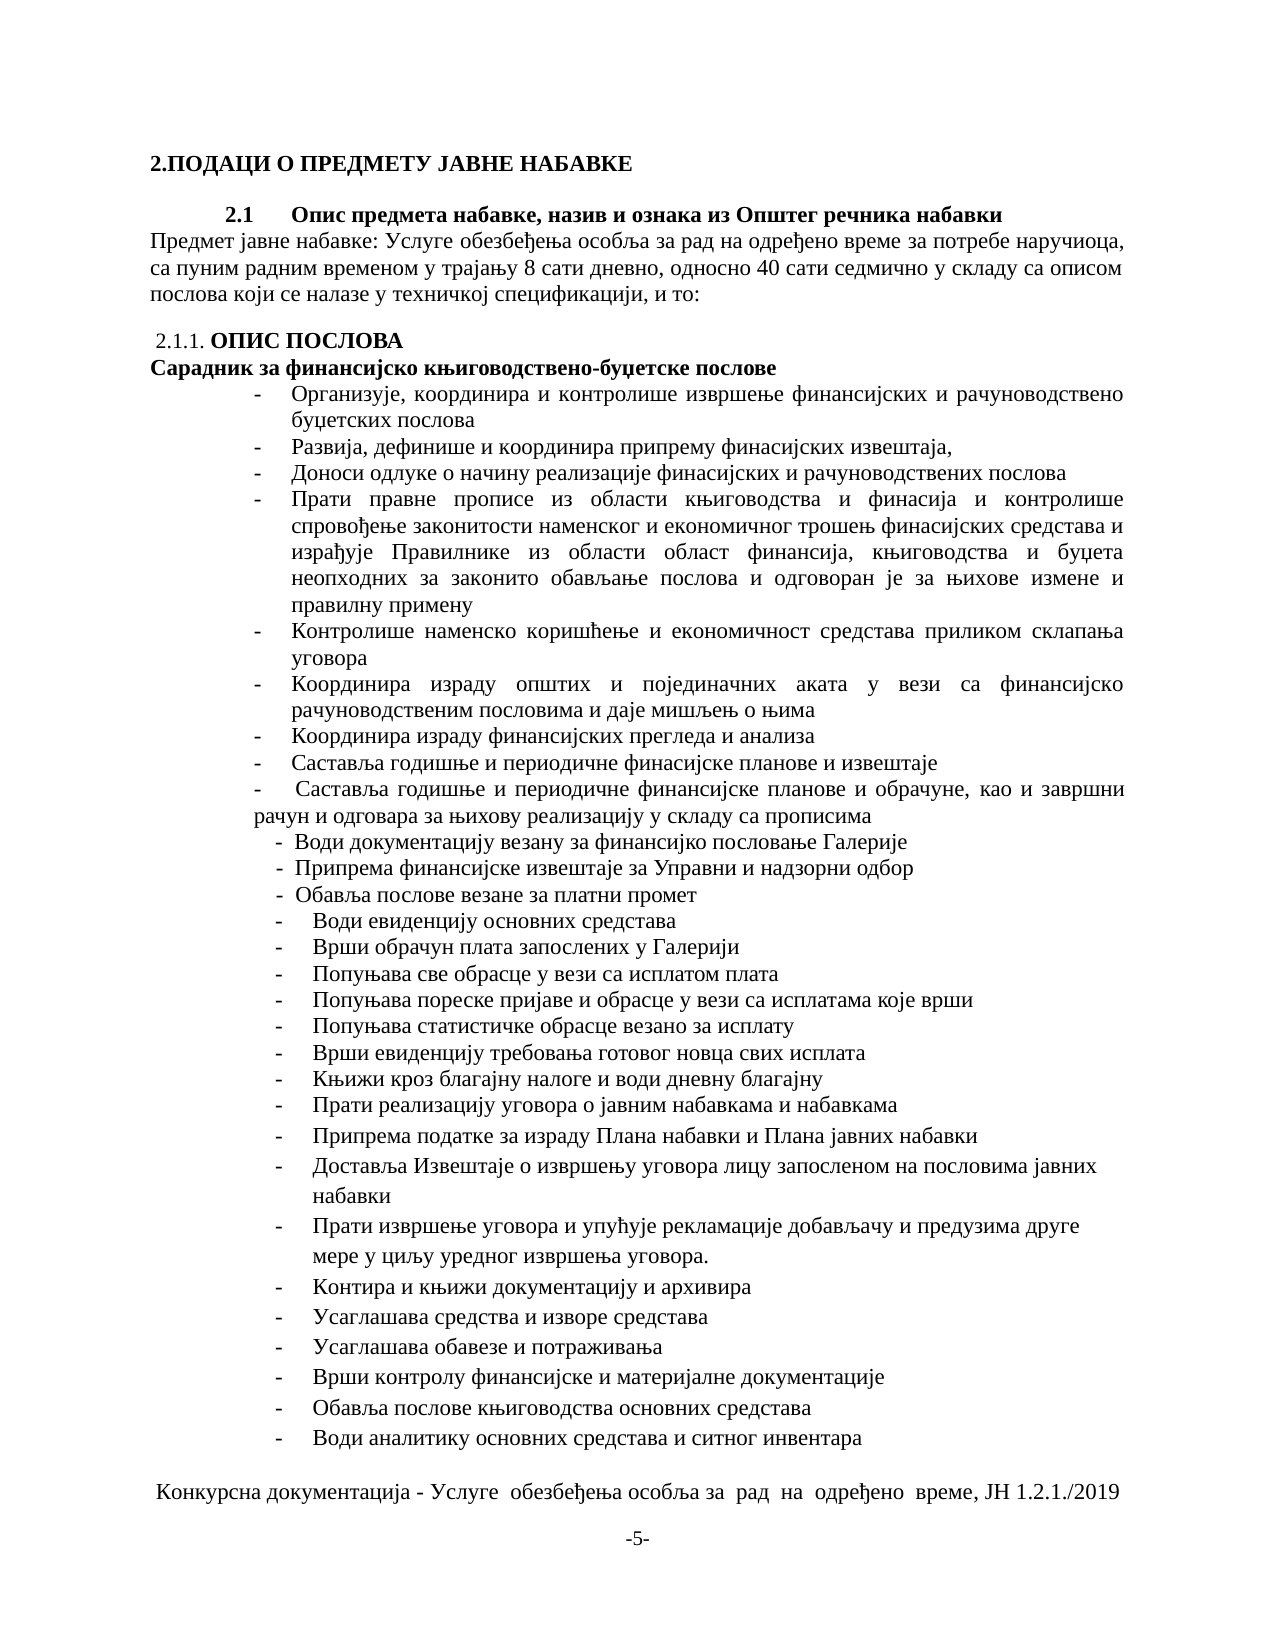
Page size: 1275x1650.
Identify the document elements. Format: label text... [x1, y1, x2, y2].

text Сарадник за финансијско књиговодствено-буџетске послове [150, 354, 1125, 380]
list Организује, координира и контролише извршење финансијских и рачуноводствено буџетских послова [253, 380, 1125, 433]
list Развија, дефинише и координира припрему финасијских извештаја, [253, 433, 1125, 459]
list Прати извршење уговора и упућује рекламације добављачу и предузима друге мере у циљу уредног извршења уговора. [275, 1212, 1125, 1269]
list Попуњава пореске пријаве и обрасце у вези са исплатама које врши [275, 986, 1125, 1012]
list Врши контролу финансијске и материјалне документације [275, 1363, 1125, 1390]
text 2.1.1. ОПИС ПОСЛОВА [150, 327, 1125, 354]
list Прати реализацију уговора о јавним набавкама и набавкама [275, 1092, 1125, 1118]
list Попуњава статистичке обрасце везано за исплату [275, 1012, 1125, 1039]
list Води евиденцију основних средстава [275, 907, 1125, 933]
list Води аналитику основних средстава и ситног инвентара [275, 1424, 1125, 1450]
text - Саставља годишње и периодичне финансијске планове и обрачуне, као и завршни рачун и одговара за њихову реализацију у складу са прописима [253, 775, 1125, 828]
list Припрема податке за израду Плана набавки и Плана јавних набавки [275, 1122, 1125, 1148]
list Књижи кроз благајну налоге и води дневну благајну [275, 1065, 1125, 1092]
list Врши евиденцију требовања готовог новца свих исплата [275, 1039, 1125, 1065]
list Доставља Извештаје о извршењу уговора лицу запосленом на пословима јавних набавки [275, 1152, 1125, 1208]
list Саставља годишње и периодичне финасијске планове и извештаје [253, 749, 1125, 775]
list Обавља послове књиговодства основних средстава [275, 1394, 1125, 1420]
text - Води документацију везану за финансијко пословање Галерије [262, 828, 1125, 854]
list Доноси одлуке о начину реализације финасијских и рачуноводствених послова [253, 459, 1125, 485]
list Опис предмета набавке, назив и ознака из Општег речника набавки [225, 201, 1125, 227]
list Попуњава све обрасце у вези са исплатом плата [275, 960, 1125, 986]
text 2.ПОДАЦИ О ПРЕДМЕТУ ЈАВНЕ НАБАВКЕ [150, 150, 1125, 176]
text - Припрема финансијске извештаје за Управни и надзорни одбор [150, 854, 1125, 881]
list Координира израду општих и појединачних аката у вези са финансијско рачуноводственим пословима и даје мишљењ о њима [253, 670, 1125, 723]
list Врши обрачун плата запослених у Галерији [275, 933, 1125, 960]
list Прати правне прописе из области књиговодства и финасија и контролише спровођење законитости наменског и економичног трошењ финасијских средстава и израђује Правилнике из области област финансија, књиговодства и буџета неопходних за законито обављање послова и одговоран је за њихове измене и правилну примену [253, 485, 1125, 617]
text Предмет јавне набавке: Услуге обезбеђења особља за рад на одређено време за потребе наручиоца, са пуним радним временом у трајању 8 сати дневно, односно 40 сати седмично у складу са описом послова који се налазе у техничкој спецификацији, и то: [150, 227, 1125, 306]
list Контролише наменско коришћење и економичност средстава приликом склапања уговора [253, 617, 1125, 670]
list Координира израду финансијских прегледа и анализа [253, 723, 1125, 749]
list Усаглашава обавезе и потраживања [275, 1333, 1125, 1359]
list Усаглашава средства и изворе средстава [275, 1303, 1125, 1329]
list Контира и књижи документацију и архивира [275, 1273, 1125, 1299]
text - Обавља послове везане за платни промет [150, 881, 1125, 907]
